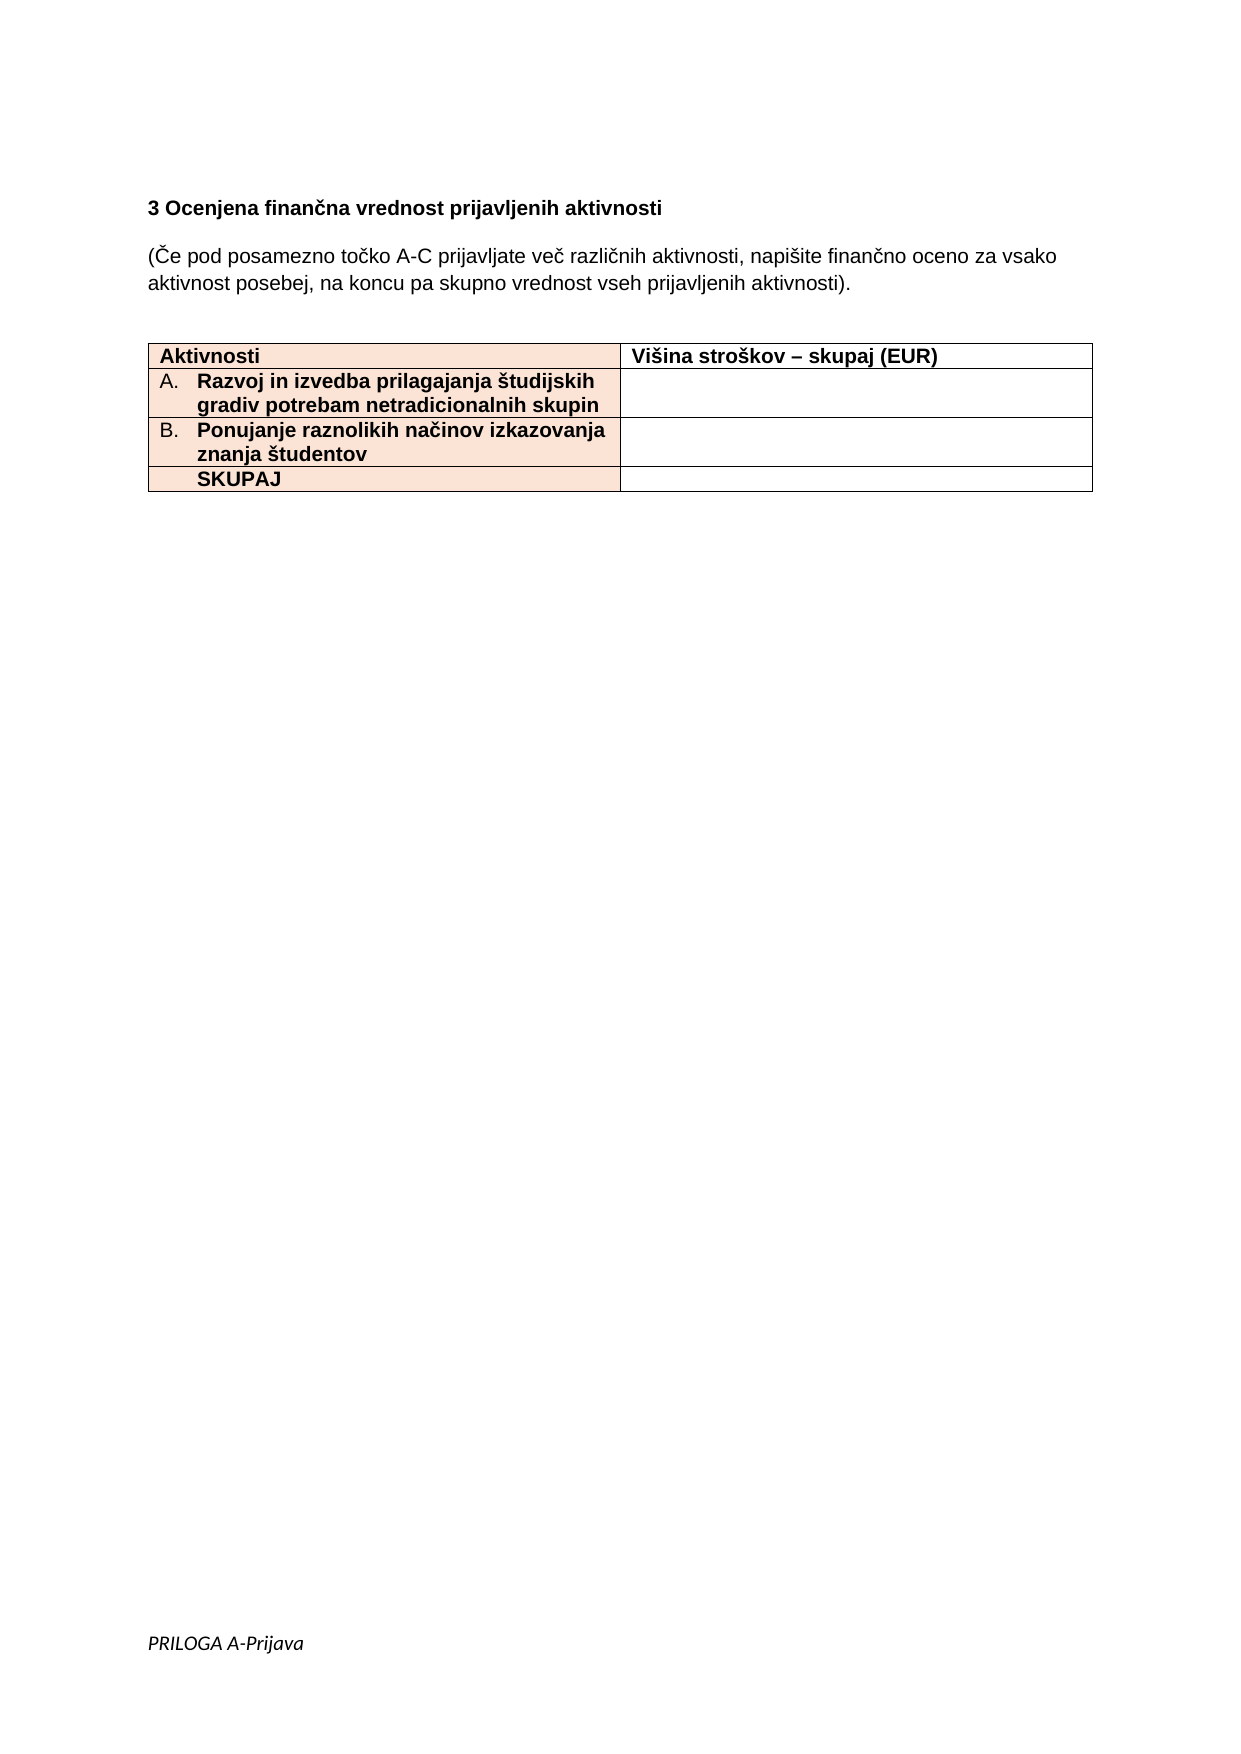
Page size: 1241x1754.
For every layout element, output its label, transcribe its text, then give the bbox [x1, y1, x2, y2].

table_cell [621, 418, 1092, 466]
table_cell Ponujanje raznolikih načinov izkazovanja znanja študentov [149, 418, 620, 466]
table_cell Razvoj in izvedba prilagajanja študijskih gradiv potrebam netradicionalnih skupin [149, 369, 620, 417]
text (Če pod posamezno točko A-C prijavljate več različnih aktivnosti, napišite finančno oceno za vsako aktivnost posebej, na koncu pa skupno vrednost vseh prijavljenih aktivnosti). [148, 243, 1093, 295]
table_cell [621, 369, 1092, 417]
table_header Aktivnosti [149, 344, 620, 368]
table_header Višina stroškov – skupaj (EUR) [621, 344, 1092, 368]
table_cell SKUPAJ [149, 467, 620, 491]
text 3 Ocenjena finančna vrednost prijavljenih aktivnosti [148, 196, 1093, 219]
table_cell [621, 467, 1092, 491]
